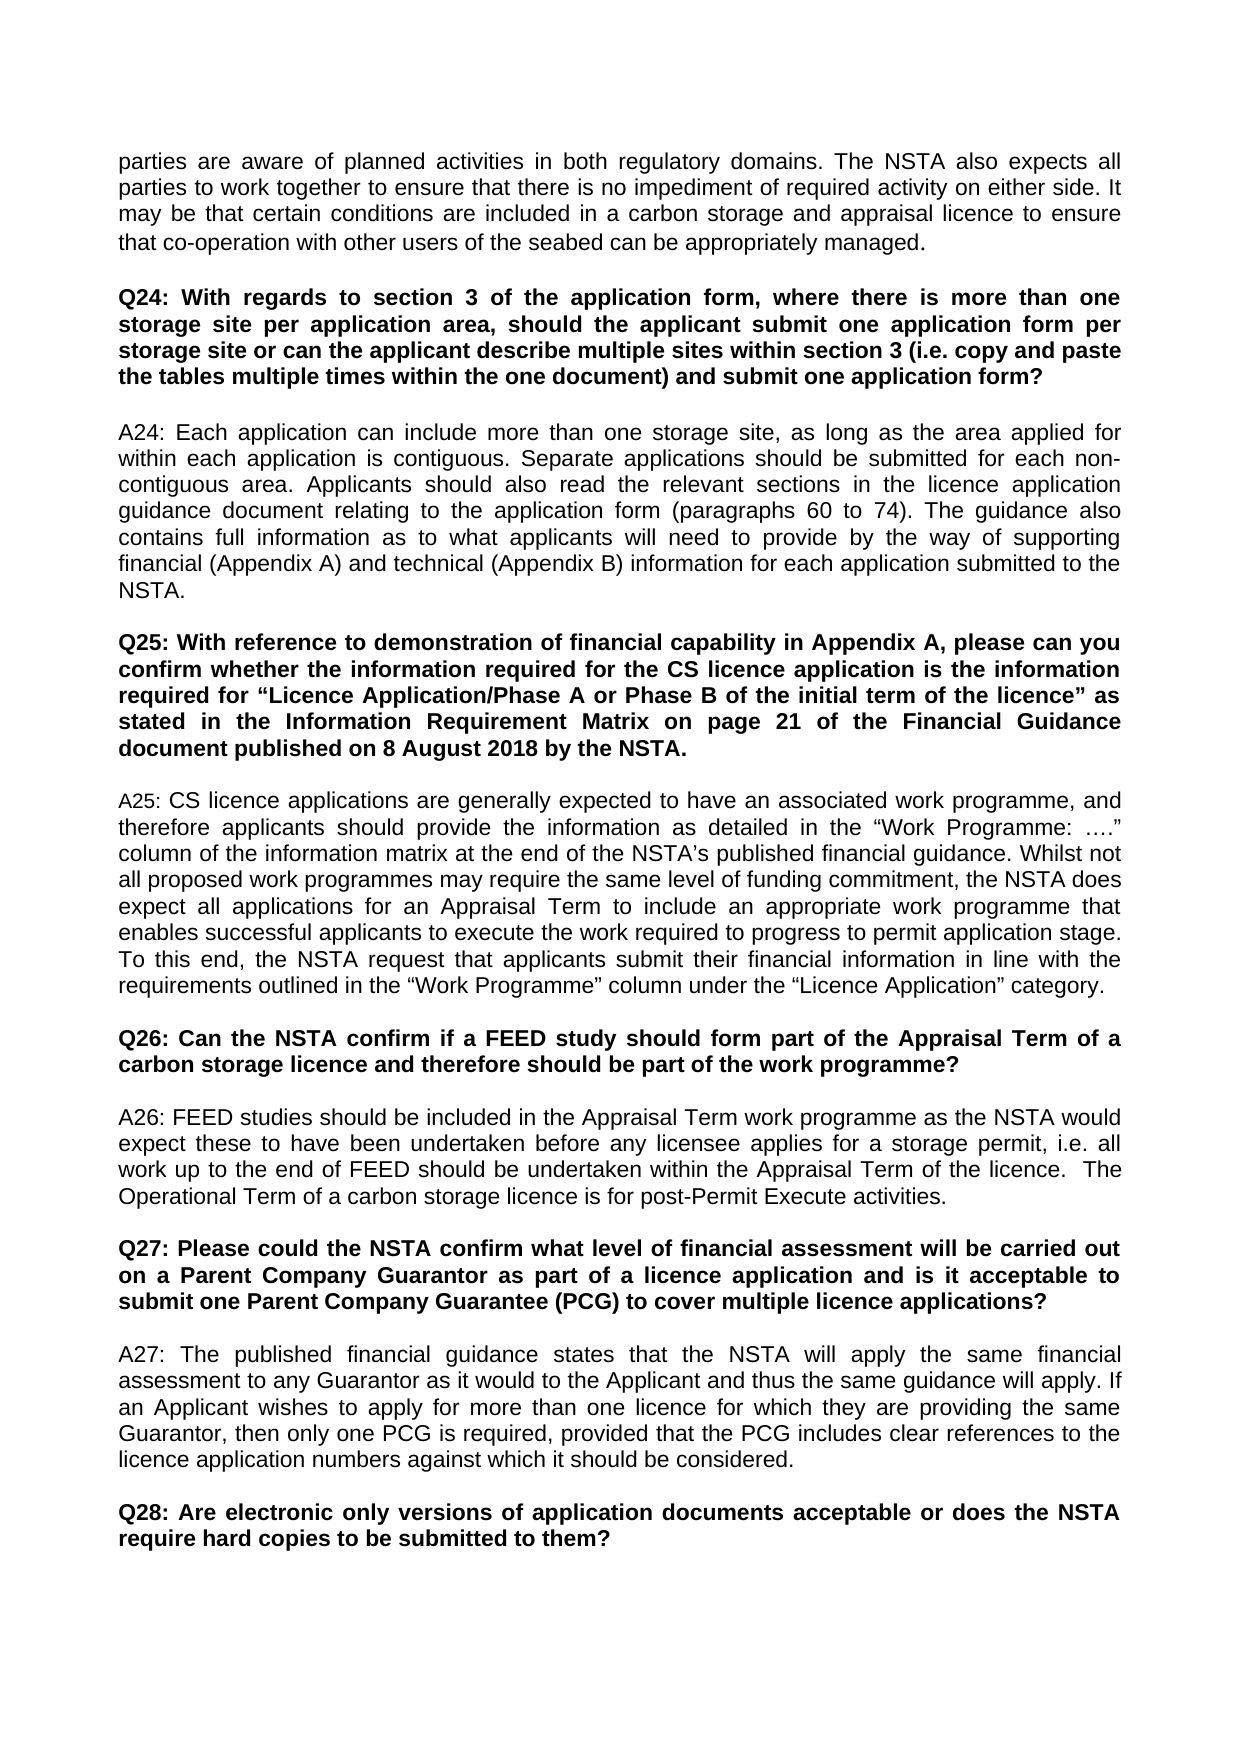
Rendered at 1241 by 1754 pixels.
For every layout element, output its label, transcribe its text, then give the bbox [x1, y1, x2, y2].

text Q24: With regards to section 3 of the application form, where there is more than one storage site per application area, should the applicant submit one application form per storage site or can the applicant describe multiple sites within section 3 (i.e. copy and paste the tables multiple times within the one document) and submit one application form? [118, 284, 1122, 390]
text A26: FEED studies should be included in the Appraisal Term work programme as the NSTA would expect these to have been undertaken before any licensee applies for a storage permit, i.e. all work up to the end of FEED should be undertaken within the Appraisal Term of the licence. The Operational Term of a carbon storage licence is for post-Permit Execute activities. [118, 1104, 1122, 1209]
text Q27: Please could the NSTA confirm what level of financial assessment will be carried out on a Parent Company Guarantor as part of a licence application and is it acceptable to submit one Parent Company Guarantee (PCG) to cover multiple licence applications? [118, 1235, 1122, 1314]
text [118, 148, 1122, 256]
text Q26: Can the NSTA confirm if a FEED study should form part of the Appraisal Term of a carbon storage licence and therefore should be part of the work programme? [118, 1024, 1122, 1077]
text A27: The published financial guidance states that the NSTA will apply the same financial assessment to any Guarantor as it would to the Applicant and thus the same guidance will apply. If an Applicant wishes to apply for more than one licence for which they are providing the same Guarantor, then only one PCG is required, provided that the PCG includes clear references to the licence application numbers against which it should be considered. [118, 1341, 1122, 1473]
text Q28: Are electronic only versions of application documents acceptable or does the NSTA require hard copies to be submitted to them? [118, 1499, 1122, 1552]
text Q25: With reference to demonstration of financial capability in Appendix A, please can you confirm whether the information required for the CS licence application is the information required for “Licence Application/Phase A or Phase B of the initial term of the licence” as stated in the Information Requirement Matrix on page 21 of the Financial Guidance document published on 8 August 2018 by the NSTA. [118, 629, 1122, 761]
text A24: Each application can include more than one storage site, as long as the area applied for within each application is contiguous. Separate applications should be submitted for each non-contiguous area. Applicants should also read the relevant sections in the licence application guidance document relating to the application form (paragraphs 60 to 74). The guidance also contains full information as to what applicants will need to provide by the way of supporting financial (Appendix A) and technical (Appendix B) information for each application submitted to the NSTA. [118, 418, 1122, 603]
text A25: CS licence applications are generally expected to have an associated work programme, and therefore applicants should provide the information as detailed in the “Work Programme: ….” column of the information matrix at the end of the NSTA’s published financial guidance. Whilst not all proposed work programmes may require the same level of funding commitment, the NSTA does expect all applications for an Appraisal Term to include an appropriate work programme that enables successful applicants to execute the work required to progress to permit application stage. To this end, the NSTA request that applicants submit their financial information in line with the requirements outlined in the “Work Programme” column under the “Licence Application” category. [118, 787, 1122, 998]
